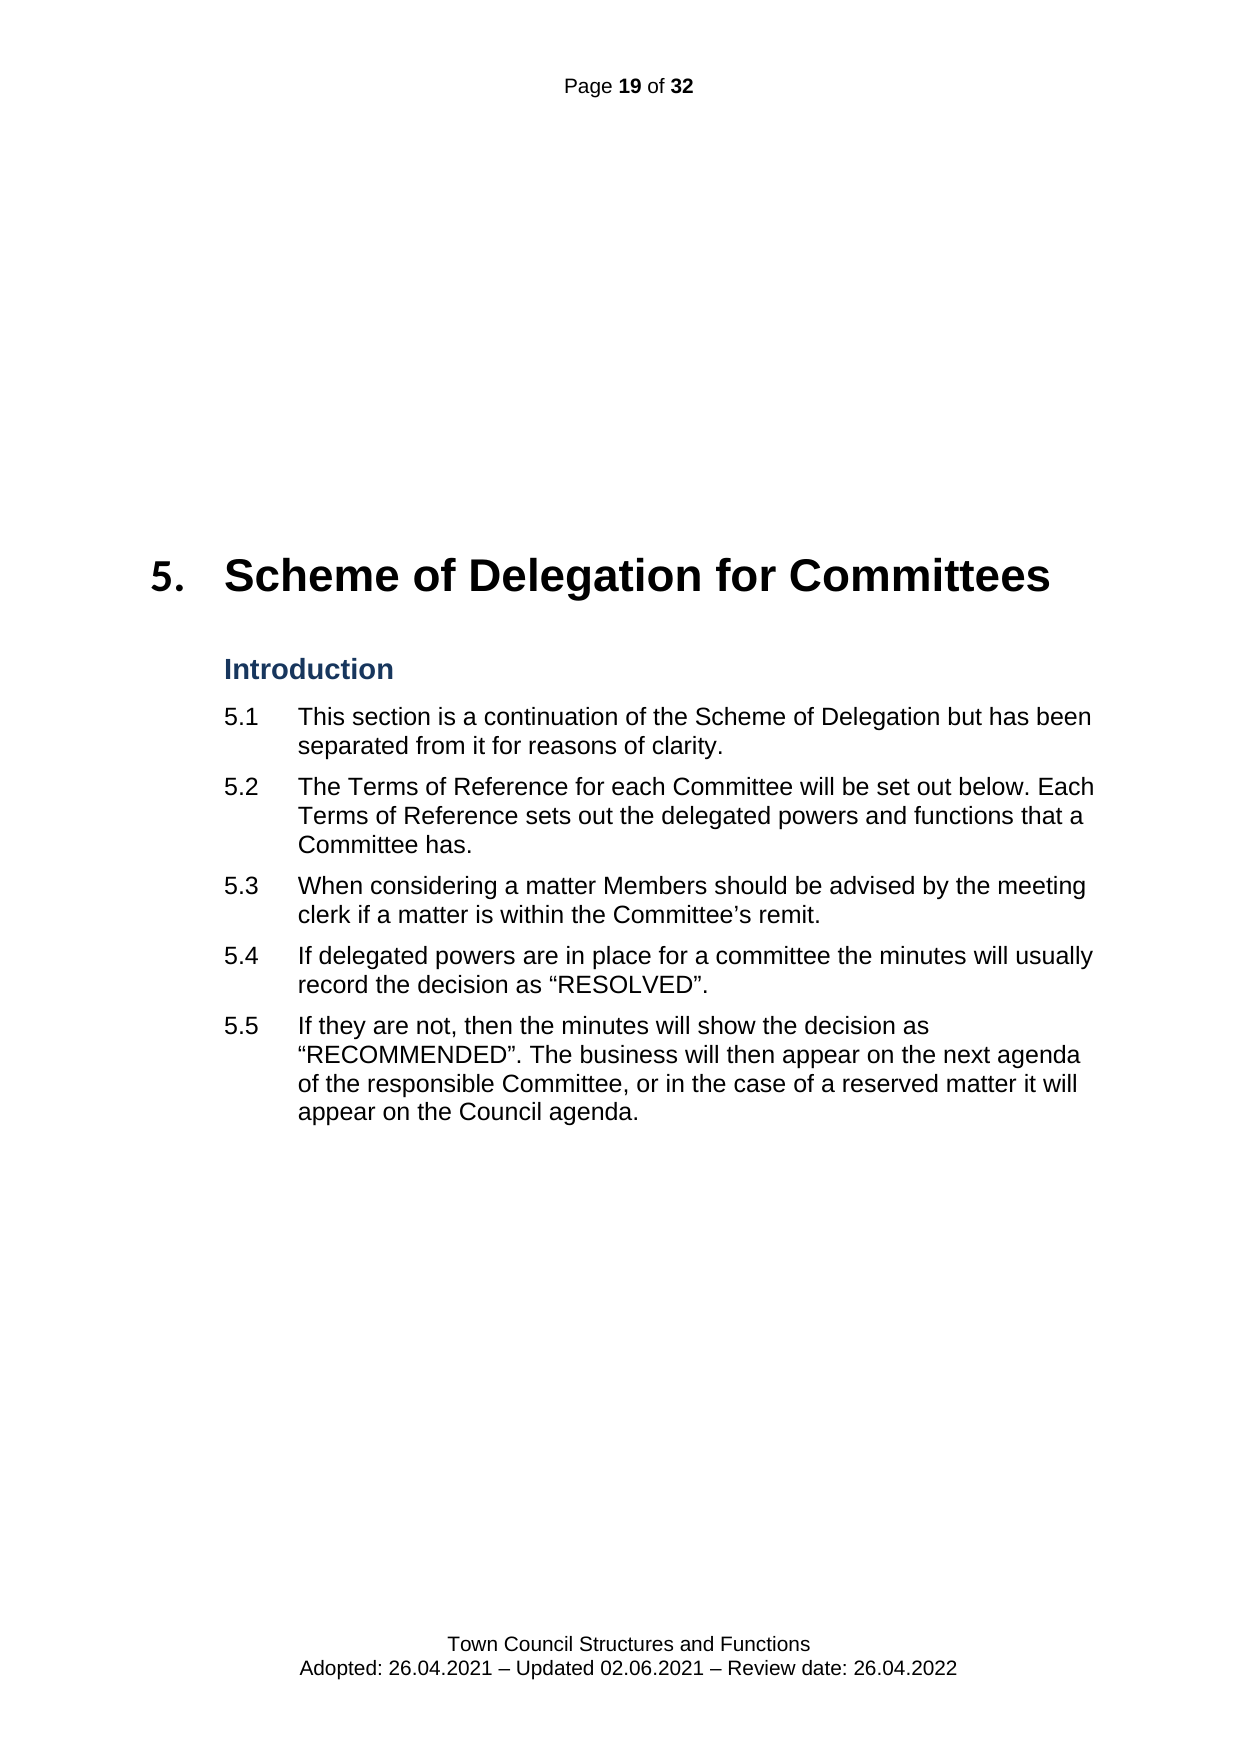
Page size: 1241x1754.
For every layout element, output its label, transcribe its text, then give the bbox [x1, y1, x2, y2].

list If they are not, then the minutes will show the decision as “RECOMMENDED”. The business will then appear on the next agenda of the responsible Committee, or in the case of a reserved matter it will appear on the Council agenda. [224, 1011, 1107, 1126]
list When considering a matter Members should be advised by the meeting clerk if a matter is within the Committee’s remit. [224, 871, 1107, 929]
subtitle Scheme of Delegation for Committees [150, 547, 1107, 603]
list The Terms of Reference for each Committee will be set out below. Each Terms of Reference sets out the delegated powers and functions that a Committee has. [224, 772, 1107, 859]
list This section is a continuation of the Scheme of Delegation but has been separated from it for reasons of clarity. [224, 702, 1107, 760]
subtitle Introduction [150, 652, 1107, 686]
list If delegated powers are in place for a committee the minutes will usually record the decision as “RESOLVED”. [224, 941, 1107, 999]
